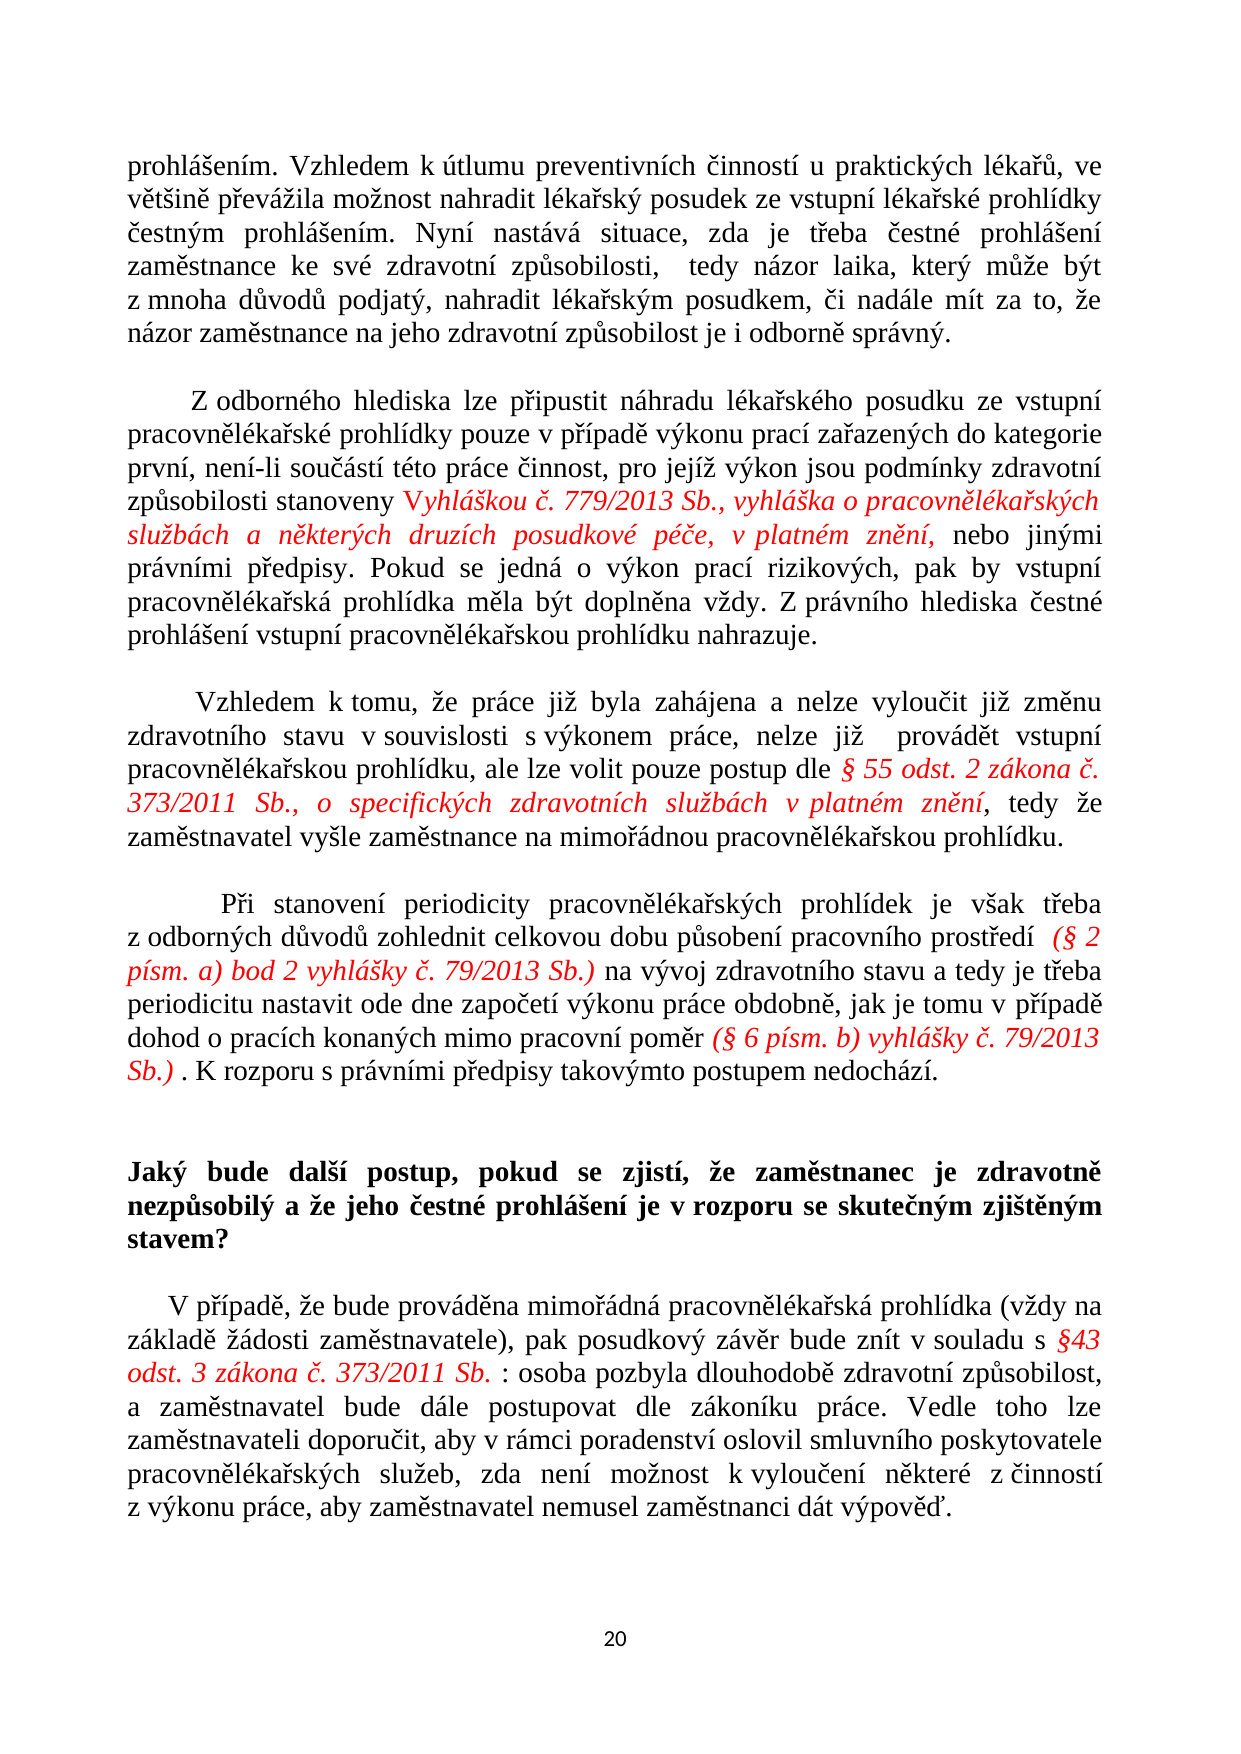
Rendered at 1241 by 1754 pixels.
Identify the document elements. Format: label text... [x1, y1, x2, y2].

text V případě, že bude prováděna mimořádná pracovnělékařská prohlídka (vždy na základě žádosti zaměstnavatele), pak posudkový závěr bude znít v souladu s §43 odst. 3 zákona č. 373/2011 Sb. : osoba pozbyla dlouhodobě zdravotní způsobilost, a zaměstnavatel bude dále postupovat dle zákoníku práce. Vedle toho lze zaměstnavateli doporučit, aby v rámci poradenství oslovil smluvního poskytovatele pracovnělékařských služeb, zda není možnost k vyloučení některé z činností z výkonu práce, aby zaměstnavatel nemusel zaměstnanci dát výpověď. [127, 1288, 1103, 1523]
text Při stanovení periodicity pracovnělékařských prohlídek je však třeba z odborných důvodů zohlednit celkovou dobu působení pracovního prostředí (§ 2 písm. a) bod 2 vyhlášky č. 79/2013 Sb.) na vývoj zdravotního stavu a tedy je třeba periodicitu nastavit ode dne započetí výkonu práce obdobně, jak je tomu v případě dohod o pracích konaných mimo pracovní poměr (§ 6 písm. b) vyhlášky č. 79/2013 Sb.) . K rozporu s právními předpisy takovýmto postupem nedochází. [127, 886, 1103, 1087]
text Jaký bude další postup, pokud se zjistí, že zaměstnanec je zdravotně nezpůsobilý a že jeho čestné prohlášení je v rozporu se skutečným zjištěným stavem? [127, 1154, 1103, 1255]
text Z odborného hlediska lze připustit náhradu lékařského posudku ze vstupní pracovnělékařské prohlídky pouze v případě výkonu prací zařazených do kategorie první, není-li součástí této práce činnost, pro jejíž výkon jsou podmínky zdravotní způsobilosti stanoveny Vyhláškou č. 779/2013 Sb., vyhláška o pracovnělékařských službách a některých druzích posudkové péče, v platném znění, nebo jinými právními předpisy. Pokud se jedná o výkon prací rizikových, pak by vstupní pracovnělékařská prohlídka měla být doplněna vždy. Z právního hlediska čestné prohlášení vstupní pracovnělékařskou prohlídku nahrazuje. [127, 383, 1103, 651]
text Vzhledem k tomu, že práce již byla zahájena a nelze vyloučit již změnu zdravotního stavu v souvislosti s výkonem práce, nelze již provádět vstupní pracovnělékařskou prohlídku, ale lze volit pouze postup dle § 55 odst. 2 zákona č. 373/2011 Sb., o specifických zdravotních službách v platném znění, tedy že zaměstnavatel vyšle zaměstnance na mimořádnou pracovnělékařskou prohlídku. [127, 684, 1103, 852]
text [127, 148, 1103, 349]
